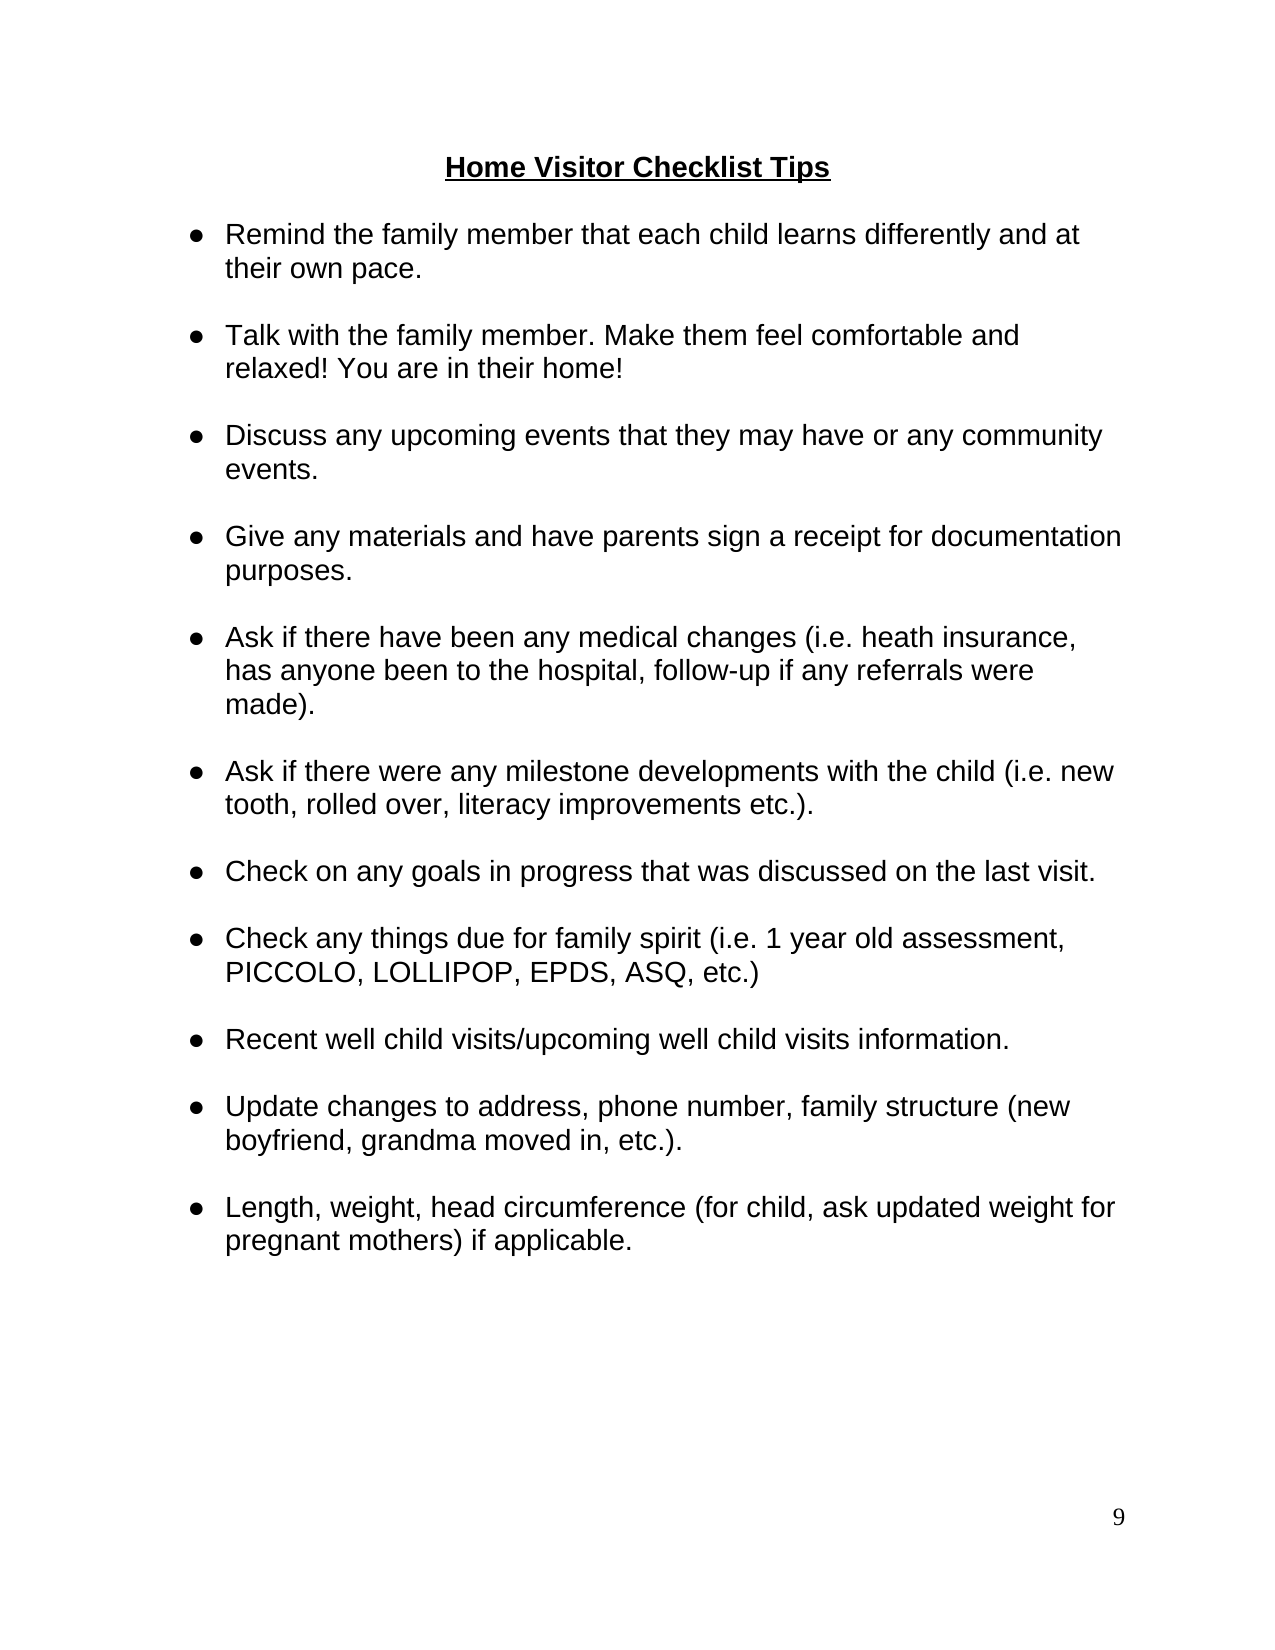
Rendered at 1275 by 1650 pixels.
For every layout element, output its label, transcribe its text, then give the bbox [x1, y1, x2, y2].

list Give any materials and have parents sign a receipt for documentation purposes. [187, 519, 1125, 586]
list Length, weight, head circumference (for child, ask updated weight for pregnant mothers) if applicable. [187, 1190, 1125, 1257]
list Discuss any upcoming events that they may have or any community events. [187, 418, 1125, 485]
list Talk with the family member. Make them feel comfortable and relaxed! You are in their home! [187, 318, 1125, 385]
list Recent well child visits/upcoming well child visits information. [187, 1022, 1125, 1056]
list Check any things due for family spirit (i.e. 1 year old assessment, PICCOLO, LOLLIPOP, EPDS, ASQ, etc.) [187, 921, 1125, 988]
text Home Visitor Checklist Tips [150, 150, 1125, 183]
list Ask if there have been any medical changes (i.e. heath insurance, has anyone been to the hospital, follow-up if any referrals were made). [187, 619, 1125, 720]
list Ask if there were any milestone developments with the child (i.e. new tooth, rolled over, literacy improvements etc.). [187, 754, 1125, 821]
list Check on any goals in progress that was discussed on the last visit. [187, 854, 1125, 888]
list Update changes to address, phone number, family structure (new boyfriend, grandma moved in, etc.). [187, 1089, 1125, 1156]
list Remind the family member that each child learns differently and at their own pace. [187, 217, 1125, 284]
